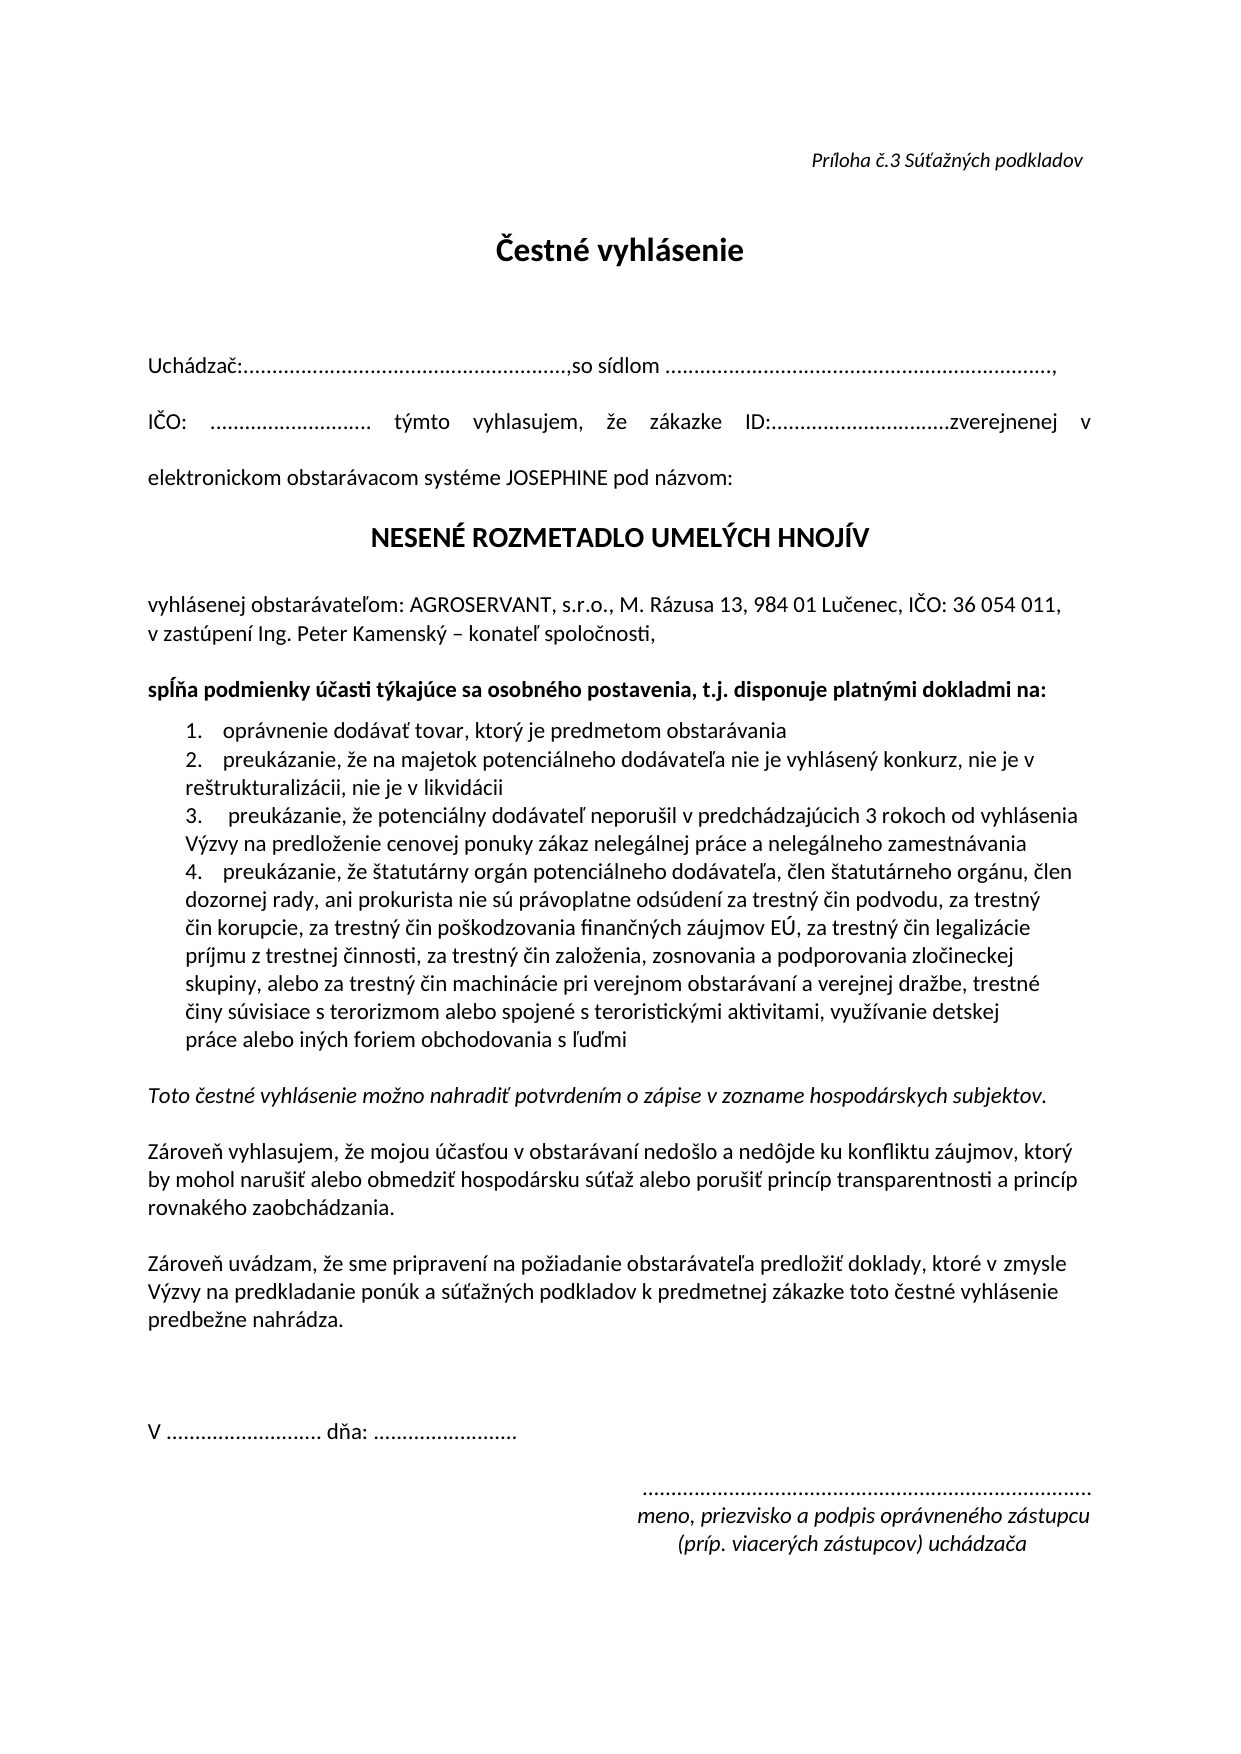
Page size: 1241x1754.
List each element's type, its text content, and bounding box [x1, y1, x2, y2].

text Uchádzač:........................................................,so sídlom ..................................................................., [148, 351, 1093, 379]
text meno, priezvisko a podpis oprávneného zástupcu [148, 1501, 1093, 1529]
text spĺňa podmienky účasti týkajúce sa osobného postavenia, t.j. disponuje platnými dokladmi na: [148, 675, 1093, 703]
text V ........................... dňa: ......................... [148, 1417, 1093, 1445]
text reštrukturalizácii, nie je v likvidácii [148, 773, 1093, 801]
list preukázanie, že štatutárny orgán potenciálneho dodávateľa, člen štatutárneho orgánu, člen [185, 857, 1093, 885]
text Zároveň vyhlasujem, že mojou účasťou v obstarávaní nedošlo a nedôjde ku konfliktu záujmov, ktorý [148, 1137, 1093, 1165]
text (príp. viacerých zástupcov) uchádzača [148, 1529, 1093, 1557]
list oprávnenie dodávať tovar, ktorý je predmetom obstarávania [185, 717, 1093, 745]
text vyhlásenej obstarávateľom: AGROSERVANT, s.r.o., M. Rázusa 13, 984 01 Lučenec, IČO: 36 054 011, [148, 591, 1093, 619]
text činy súvisiace s terorizmom alebo spojené s teroristickými aktivitami, využívanie detskej [148, 997, 1093, 1025]
text .............................................................................. [148, 1473, 1093, 1501]
text v zastúpení Ing. Peter Kamenský – konateľ spoločnosti, [148, 619, 1093, 647]
text NESENÉ ROZMETADLO UMELÝCH HNOJÍV [148, 519, 1093, 555]
text skupiny, alebo za trestný čin machinácie pri verejnom obstarávaní a verejnej dražbe, trestné [148, 969, 1093, 997]
text dozornej rady, ani prokurista nie sú právoplatne odsúdení za trestný čin podvodu, za trestný [148, 885, 1093, 913]
text IČO: ............................ týmto vyhlasujem, že zákazke ID:...............................zverejnenej v elektronickom obstarávacom systéme JOSEPHINE pod názvom: [148, 407, 1093, 491]
text Výzvy na predloženie cenovej ponuky zákaz nelegálnej práce a nelegálneho zamestnávania [148, 829, 1093, 857]
list preukázanie, že na majetok potenciálneho dodávateľa nie je vyhlásený konkurz, nie je v [185, 745, 1093, 773]
text príjmu z trestnej činnosti, za trestný čin založenia, zosnovania a podporovania zločineckej [148, 941, 1093, 969]
text Zároveň uvádzam, že sme pripravení na požiadanie obstarávateľa predložiť doklady, ktoré v zmysle Výzvy na predkladanie ponúk a súťažných podkladov k predmetnej zákazke toto čestné vyhlásenie predbežne nahrádza. [148, 1249, 1093, 1333]
text práce alebo iných foriem obchodovania s ľuďmi [148, 1025, 1093, 1053]
list preukázanie, že potenciálny dodávateľ neporušil v predchádzajúcich 3 rokoch od vyhlásenia [185, 801, 1093, 829]
text čin korupcie, za trestný čin poškodzovania finančných záujmov EÚ, za trestný čin legalizácie [148, 913, 1093, 941]
text rovnakého zaobchádzania. [148, 1193, 1093, 1221]
text by mohol narušiť alebo obmedziť hospodársku súťaž alebo porušiť princíp transparentnosti a princíp [148, 1165, 1093, 1193]
text Toto čestné vyhlásenie možno nahradiť potvrdením o zápise v zozname hospodárskych subjektov. [148, 1081, 1093, 1109]
text Čestné vyhlásenie [148, 229, 1093, 270]
text Príloha č.3 Súťažných podkladov [148, 148, 1093, 173]
